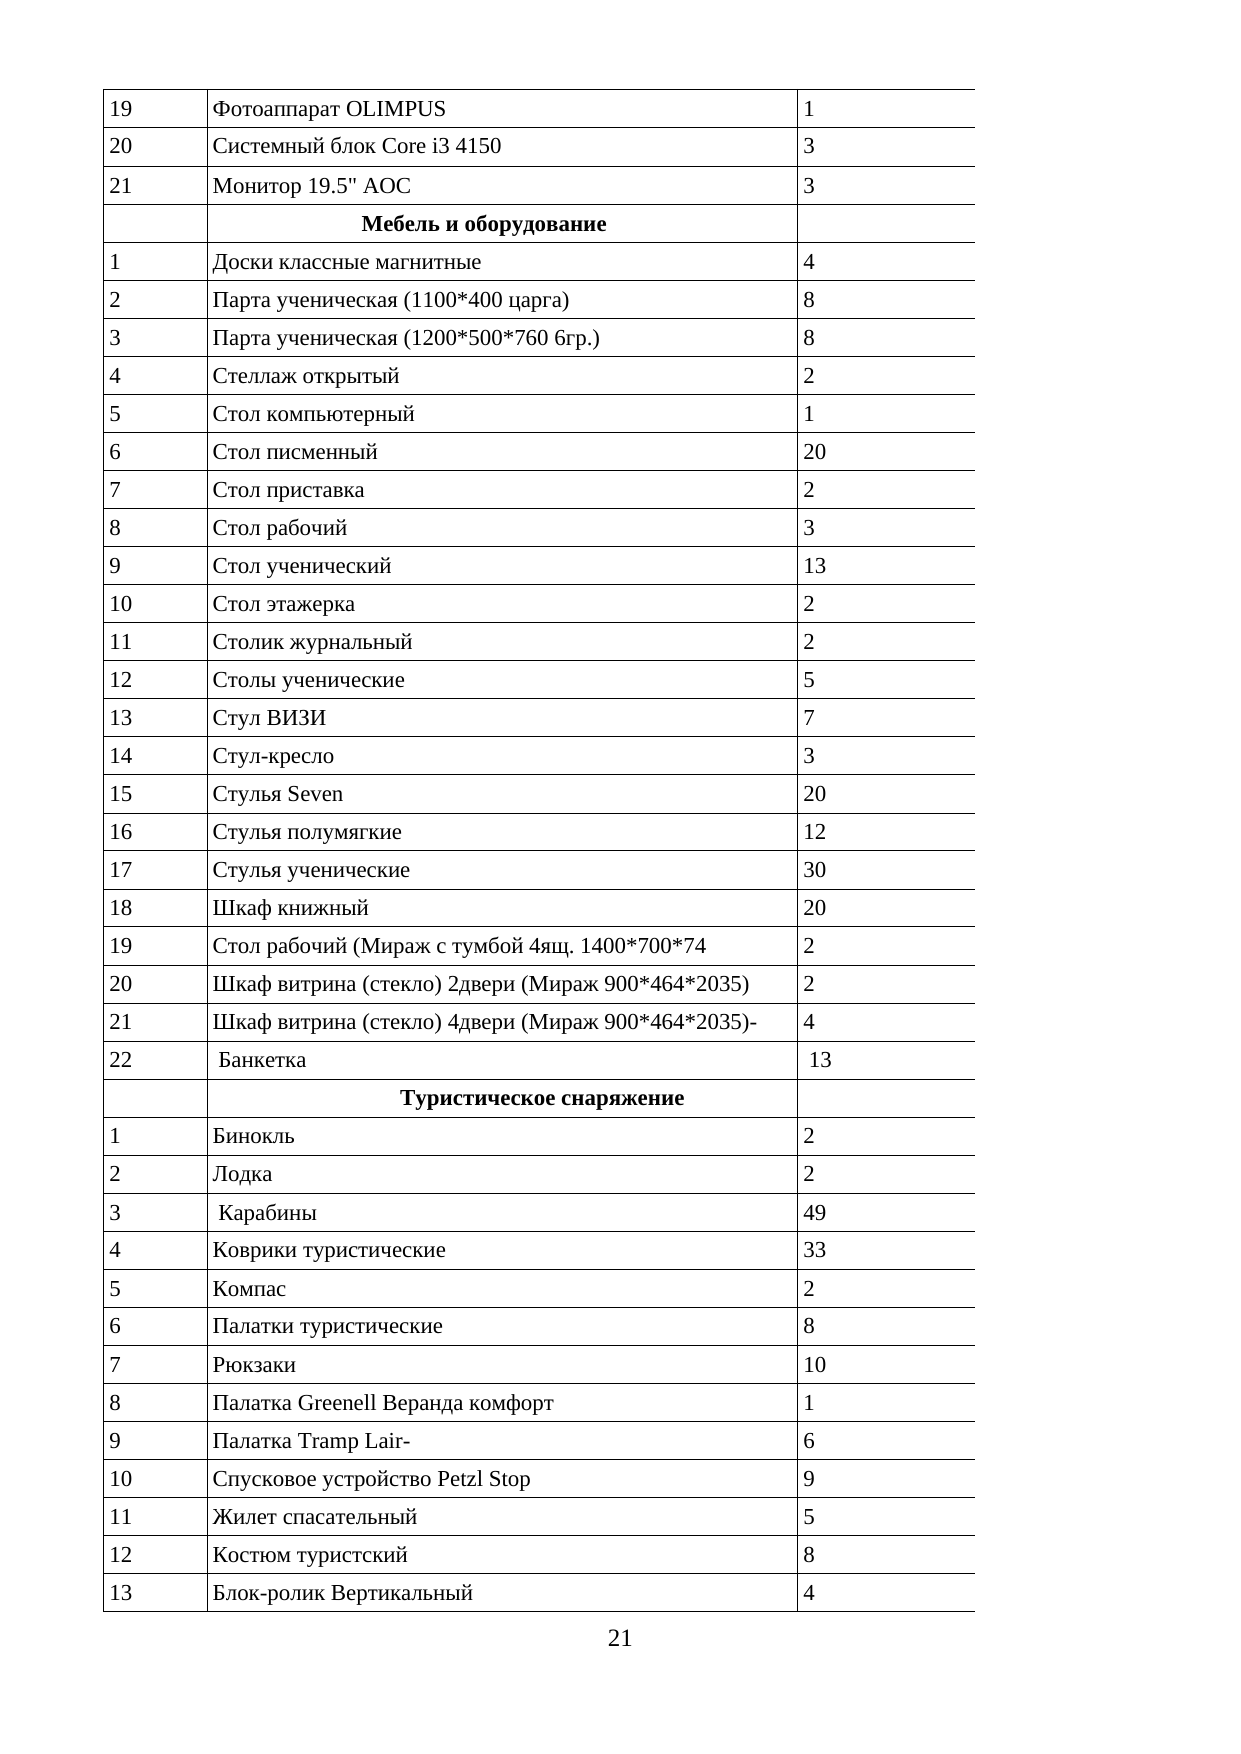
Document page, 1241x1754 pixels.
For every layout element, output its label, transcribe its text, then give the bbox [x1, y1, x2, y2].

table_cell 12 [798, 814, 975, 850]
table_cell 8 [798, 319, 975, 356]
table_cell 20 [104, 128, 207, 166]
table_cell Блок-ролик Вертикальный [208, 1574, 797, 1611]
table_cell 3 [798, 737, 975, 774]
table_cell 2 [104, 281, 207, 318]
table_cell 4 [798, 1574, 975, 1611]
table_cell 2 [798, 623, 975, 660]
table_cell 3 [104, 319, 207, 356]
table_cell 3 [798, 509, 975, 546]
table_cell Монитор 19.5" AOC [208, 167, 797, 204]
table_cell Мебель и оборудование [208, 205, 797, 242]
table_cell 12 [104, 1536, 207, 1573]
table_cell Системный блок Core i3 4150 [208, 128, 797, 166]
table_cell Шкаф книжный [208, 890, 797, 926]
table_cell Стулья полумягкие [208, 814, 797, 850]
table_cell Фотоаппарат OLIMPUS [208, 90, 797, 127]
table_cell Стул ВИЗИ [208, 699, 797, 736]
table_cell 9 [104, 547, 207, 584]
table_cell 21 [104, 167, 207, 204]
table_cell 8 [798, 1308, 975, 1345]
table_cell Лодка [208, 1156, 797, 1193]
table_cell 5 [798, 1498, 975, 1535]
table_cell 16 [104, 814, 207, 850]
table_cell 7 [104, 1346, 207, 1383]
table_cell 2 [798, 1270, 975, 1307]
table_cell 1 [104, 1118, 207, 1154]
table_cell Парта ученическая (1200*500*760 6гр.) [208, 319, 797, 356]
table_cell [104, 1080, 207, 1117]
table_cell 11 [104, 623, 207, 660]
table_cell 8 [104, 1384, 207, 1421]
table_cell 15 [104, 775, 207, 812]
table_cell Палатки туристические [208, 1308, 797, 1345]
table_cell Стулья ученические [208, 851, 797, 888]
table_cell Шкаф витрина (стекло) 4двери (Мираж 900*464*2035)- [208, 1004, 797, 1041]
table_cell 22 [104, 1042, 207, 1078]
table_cell 20 [798, 433, 975, 470]
table_cell 10 [104, 1460, 207, 1497]
table_cell 2 [798, 585, 975, 622]
table_cell 8 [104, 509, 207, 546]
table_cell 13 [798, 1042, 975, 1078]
table_cell 12 [104, 661, 207, 698]
table_cell 6 [104, 433, 207, 470]
table_cell Стол рабочий [208, 509, 797, 546]
table_cell 13 [104, 1574, 207, 1611]
table_cell 8 [798, 281, 975, 318]
table_cell 6 [798, 1422, 975, 1459]
table_cell 2 [798, 966, 975, 1002]
table_cell 3 [104, 1194, 207, 1231]
table_cell Жилет спасательный [208, 1498, 797, 1535]
table_cell 14 [104, 737, 207, 774]
table_cell Стеллаж открытый [208, 357, 797, 394]
table_cell 2 [798, 1118, 975, 1154]
table_cell 49 [798, 1194, 975, 1231]
table_cell 1 [798, 395, 975, 432]
table_cell Стул-кресло [208, 737, 797, 774]
table_cell [798, 1080, 975, 1117]
table_cell 20 [104, 966, 207, 1002]
table_cell 33 [798, 1232, 975, 1269]
table_cell 13 [104, 699, 207, 736]
table_cell Коврики туристические [208, 1232, 797, 1269]
table_cell 10 [798, 1346, 975, 1383]
table_cell Бинокль [208, 1118, 797, 1154]
table_cell 1 [798, 1384, 975, 1421]
table_cell 2 [798, 471, 975, 508]
table_cell Шкаф витрина (стекло) 2двери (Мираж 900*464*2035) [208, 966, 797, 1002]
table_cell Стол компьютерный [208, 395, 797, 432]
table_cell 2 [104, 1156, 207, 1193]
table_cell 1 [798, 90, 975, 127]
table_cell Парта ученическая (1100*400 царга) [208, 281, 797, 318]
table_cell 7 [104, 471, 207, 508]
table_cell Столы ученические [208, 661, 797, 698]
table_cell 1 [104, 243, 207, 280]
table_cell Банкетка [208, 1042, 797, 1078]
table_cell 20 [798, 890, 975, 926]
table_cell 3 [798, 167, 975, 204]
table_cell 5 [104, 1270, 207, 1307]
table_cell 3 [798, 128, 975, 166]
table_cell [798, 205, 975, 242]
table_cell Стол приставка [208, 471, 797, 508]
table_cell Доски классные магнитные [208, 243, 797, 280]
table_cell 8 [798, 1536, 975, 1573]
table_cell 2 [798, 357, 975, 394]
table_cell 6 [104, 1308, 207, 1345]
table_cell Стол ученический [208, 547, 797, 584]
table_cell 9 [798, 1460, 975, 1497]
table_cell Стол рабочий (Мираж с тумбой 4ящ. 1400*700*74 [208, 927, 797, 964]
table_cell 4 [104, 357, 207, 394]
table_cell [104, 205, 207, 242]
table_cell 4 [798, 243, 975, 280]
table_cell 21 [104, 1004, 207, 1041]
table_cell Компас [208, 1270, 797, 1307]
table_cell 20 [798, 775, 975, 812]
table_cell Туристическое снаряжение [208, 1080, 797, 1117]
table_cell Рюкзаки [208, 1346, 797, 1383]
table_cell 5 [798, 661, 975, 698]
table_cell 19 [104, 927, 207, 964]
table_cell 19 [104, 90, 207, 127]
table_cell 30 [798, 851, 975, 888]
table_cell Стол этажерка [208, 585, 797, 622]
table_cell 4 [104, 1232, 207, 1269]
table_cell 7 [798, 699, 975, 736]
table_cell Стол писменный [208, 433, 797, 470]
table_cell Столик журнальный [208, 623, 797, 660]
table_cell 17 [104, 851, 207, 888]
table_cell 9 [104, 1422, 207, 1459]
table_cell Стулья Seven [208, 775, 797, 812]
table_cell 11 [104, 1498, 207, 1535]
table_cell Палатка Greenell Веранда комфорт [208, 1384, 797, 1421]
table_cell Костюм туристский [208, 1536, 797, 1573]
table_cell 5 [104, 395, 207, 432]
table_cell Карабины [208, 1194, 797, 1231]
table_cell 2 [798, 1156, 975, 1193]
table_cell Палатка Tramp Lair- [208, 1422, 797, 1459]
table_cell Спусковое устройство Petzl Stop [208, 1460, 797, 1497]
table_cell 13 [798, 547, 975, 584]
table_cell 4 [798, 1004, 975, 1041]
table_cell 2 [798, 927, 975, 964]
table_cell 18 [104, 890, 207, 926]
table_cell 10 [104, 585, 207, 622]
